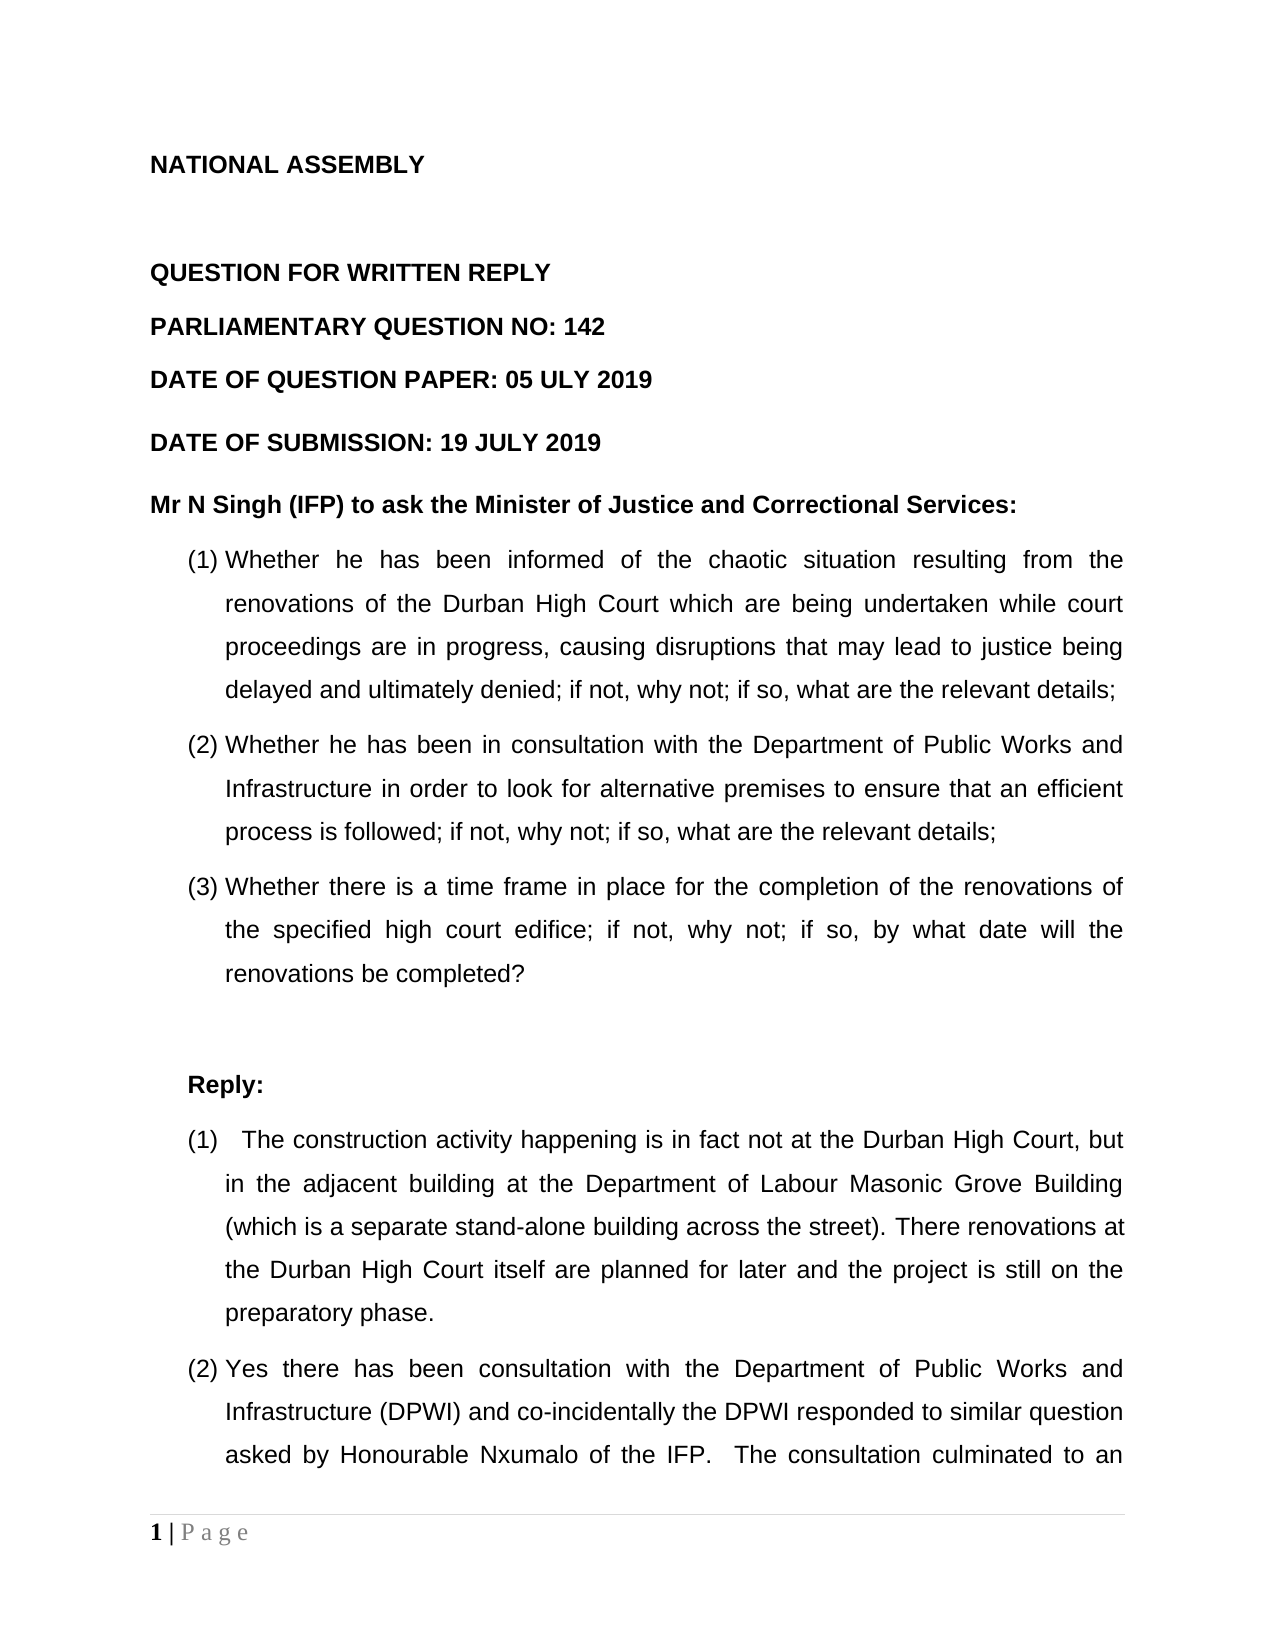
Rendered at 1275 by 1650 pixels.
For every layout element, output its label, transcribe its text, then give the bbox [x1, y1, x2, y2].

list Whether he has been in consultation with the Department of Public Works and Infrastructure in order to look for alternative premises to ensure that an efficient process is followed; if not, why not; if so, what are the relevant details; [187, 730, 1125, 845]
text Reply: [150, 1070, 1125, 1098]
text Mr N Singh (IFP) to ask the Minister of Justice and Correctional Services: [150, 490, 1125, 518]
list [187, 1353, 1125, 1468]
text QUESTION FOR WRITTEN REPLY [150, 258, 1125, 286]
list Whether there is a time frame in place for the completion of the renovations of the specified high court edifice; if not, why not; if so, by what date will the renovations be completed? [187, 872, 1125, 987]
list Whether he has been informed of the chaotic situation resulting from the renovations of the Durban High Court which are being undertaken while court proceedings are in progress, causing disruptions that may lead to justice being delayed and ultimately denied; if not, why not; if so, what are the relevant details; [187, 545, 1125, 703]
text NATIONAL ASSEMBLY [150, 150, 1125, 179]
list The construction activity happening is in fact not at the Durban High Court, but in the adjacent building at the Department of Labour Masonic Grove Building (which is a separate stand-alone building across the street). There renovations at the Durban High Court itself are planned for later and the project is still on the preparatory phase. [187, 1125, 1125, 1327]
text DATE OF SUBMISSION: 19 JULY 2019 [150, 428, 1125, 456]
text PARLIAMENTARY QUESTION NO: 142 [150, 312, 1125, 340]
text DATE OF QUESTION PAPER: 05 ULY 2019 [150, 365, 1125, 394]
